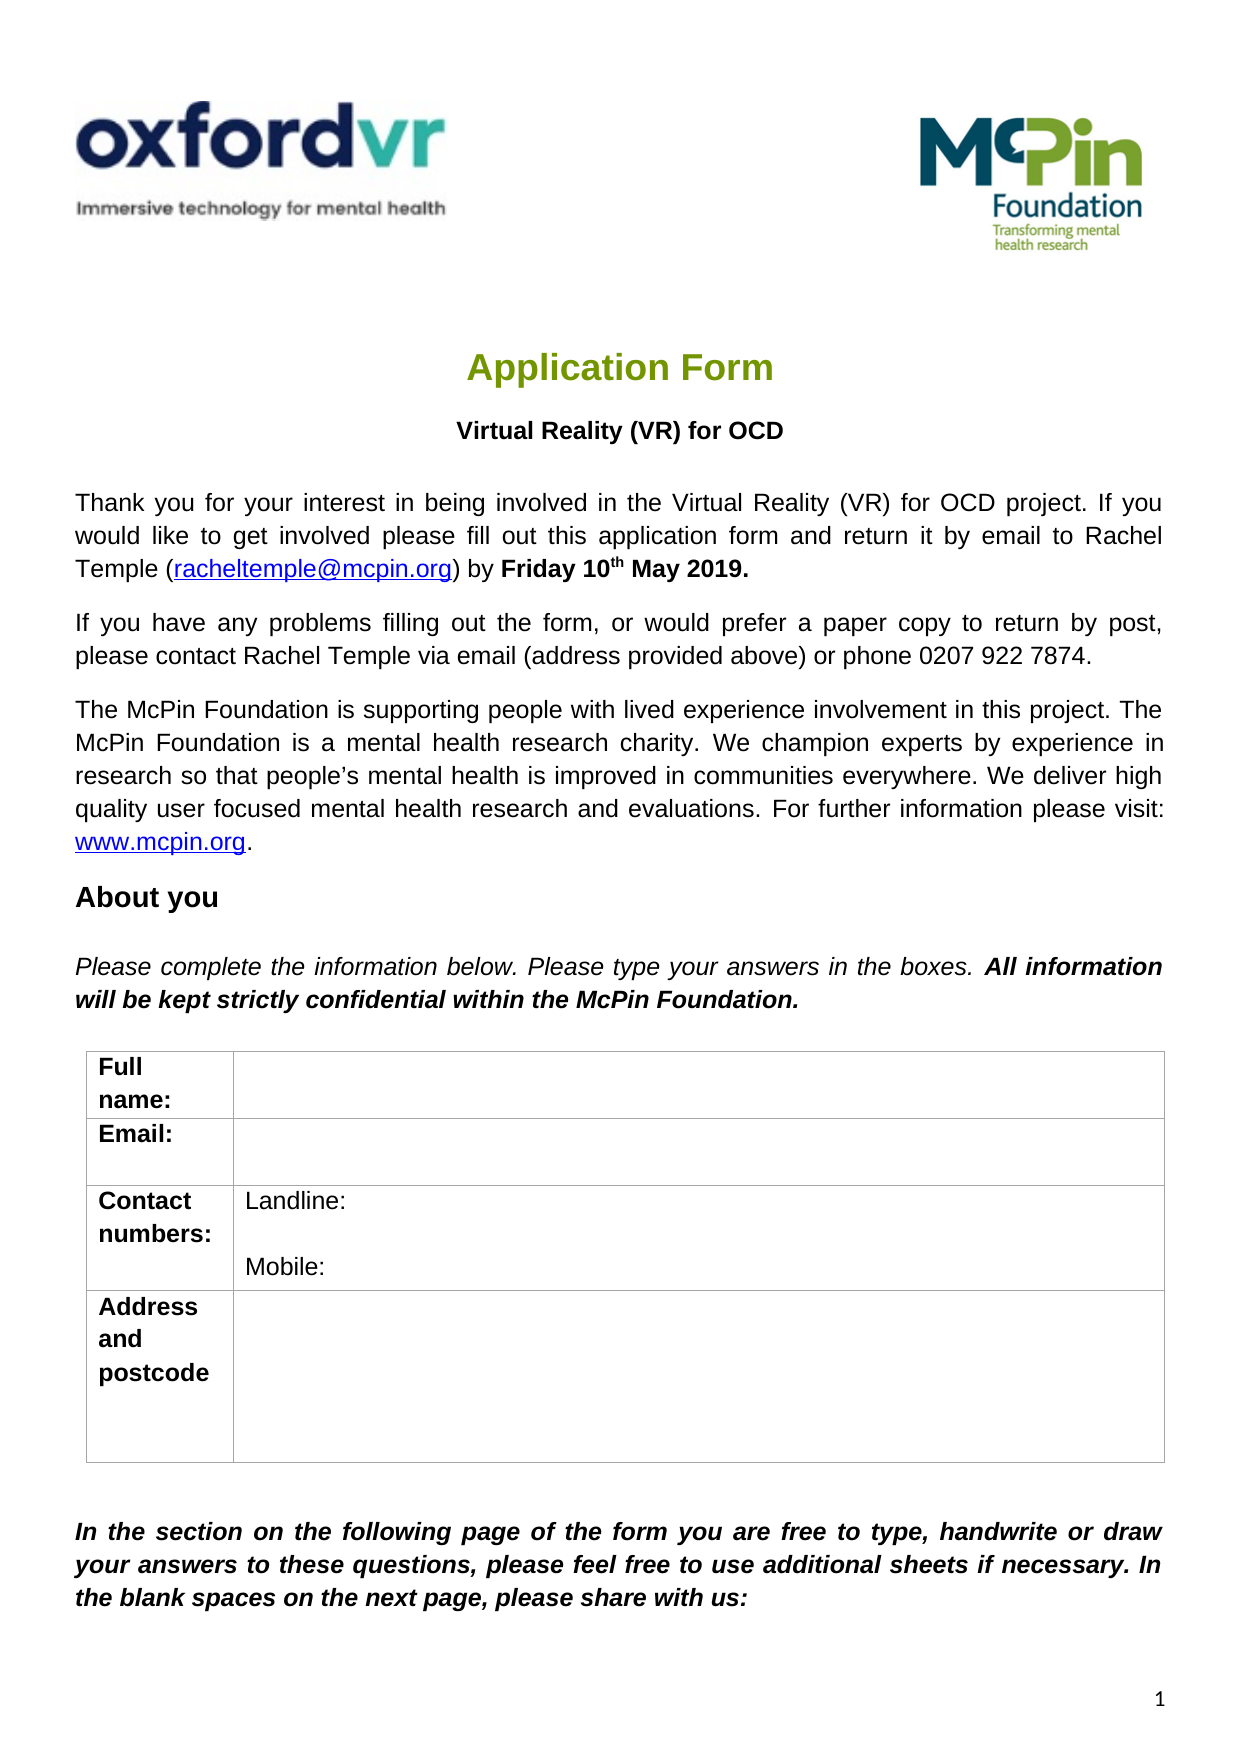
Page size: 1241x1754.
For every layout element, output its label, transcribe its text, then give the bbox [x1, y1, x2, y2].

table_header Full name: [87, 1052, 233, 1118]
text About you [75, 881, 1165, 914]
text If you have any problems filling out the form, or would prefer a paper copy to return by post, please contact Rachel Temple via email (address provided above) or phone 0207 922 7874. [75, 608, 1165, 669]
table_cell [234, 1291, 1164, 1462]
table_cell [234, 1119, 1164, 1185]
picture [75, 101, 447, 221]
text In the section on the following page of the form you are free to type, handwrite or draw your answers to these questions, please feel free to use additional sheets if necessary. In the blank spaces on the next page, please share with us: [75, 1517, 1165, 1612]
table_cell Email: [87, 1119, 233, 1185]
table_header [234, 1052, 1164, 1118]
table_cell Landline: Mobile: [234, 1186, 1164, 1290]
picture [905, 101, 1162, 261]
table_cell Contact numbers: [87, 1186, 233, 1290]
text Please complete the information below. Please type your answers in the boxes. All information will be kept strictly confidential within the McPin Foundation. [75, 952, 1165, 1014]
text Virtual Reality (VR) for OCD [75, 416, 1165, 445]
text The McPin Foundation is supporting people with lived experience involvement in this project. The McPin Foundation is a mental health research charity. We champion experts by experience in research so that people’s mental health is improved in communities everywhere. We deliver high quality user focused mental health research and evaluations. For further information please visit: www.mcpin.org. [75, 694, 1165, 855]
text Application Form [75, 345, 1165, 388]
text Thank you for your interest in being involved in the Virtual Reality (VR) for OCD project. If you would like to get involved please fill out this application form and return it by email to Rachel Temple (racheltemple@mcpin.org) by Friday 10th May 2019. [75, 488, 1165, 583]
table_cell Address and postcode [87, 1291, 233, 1462]
